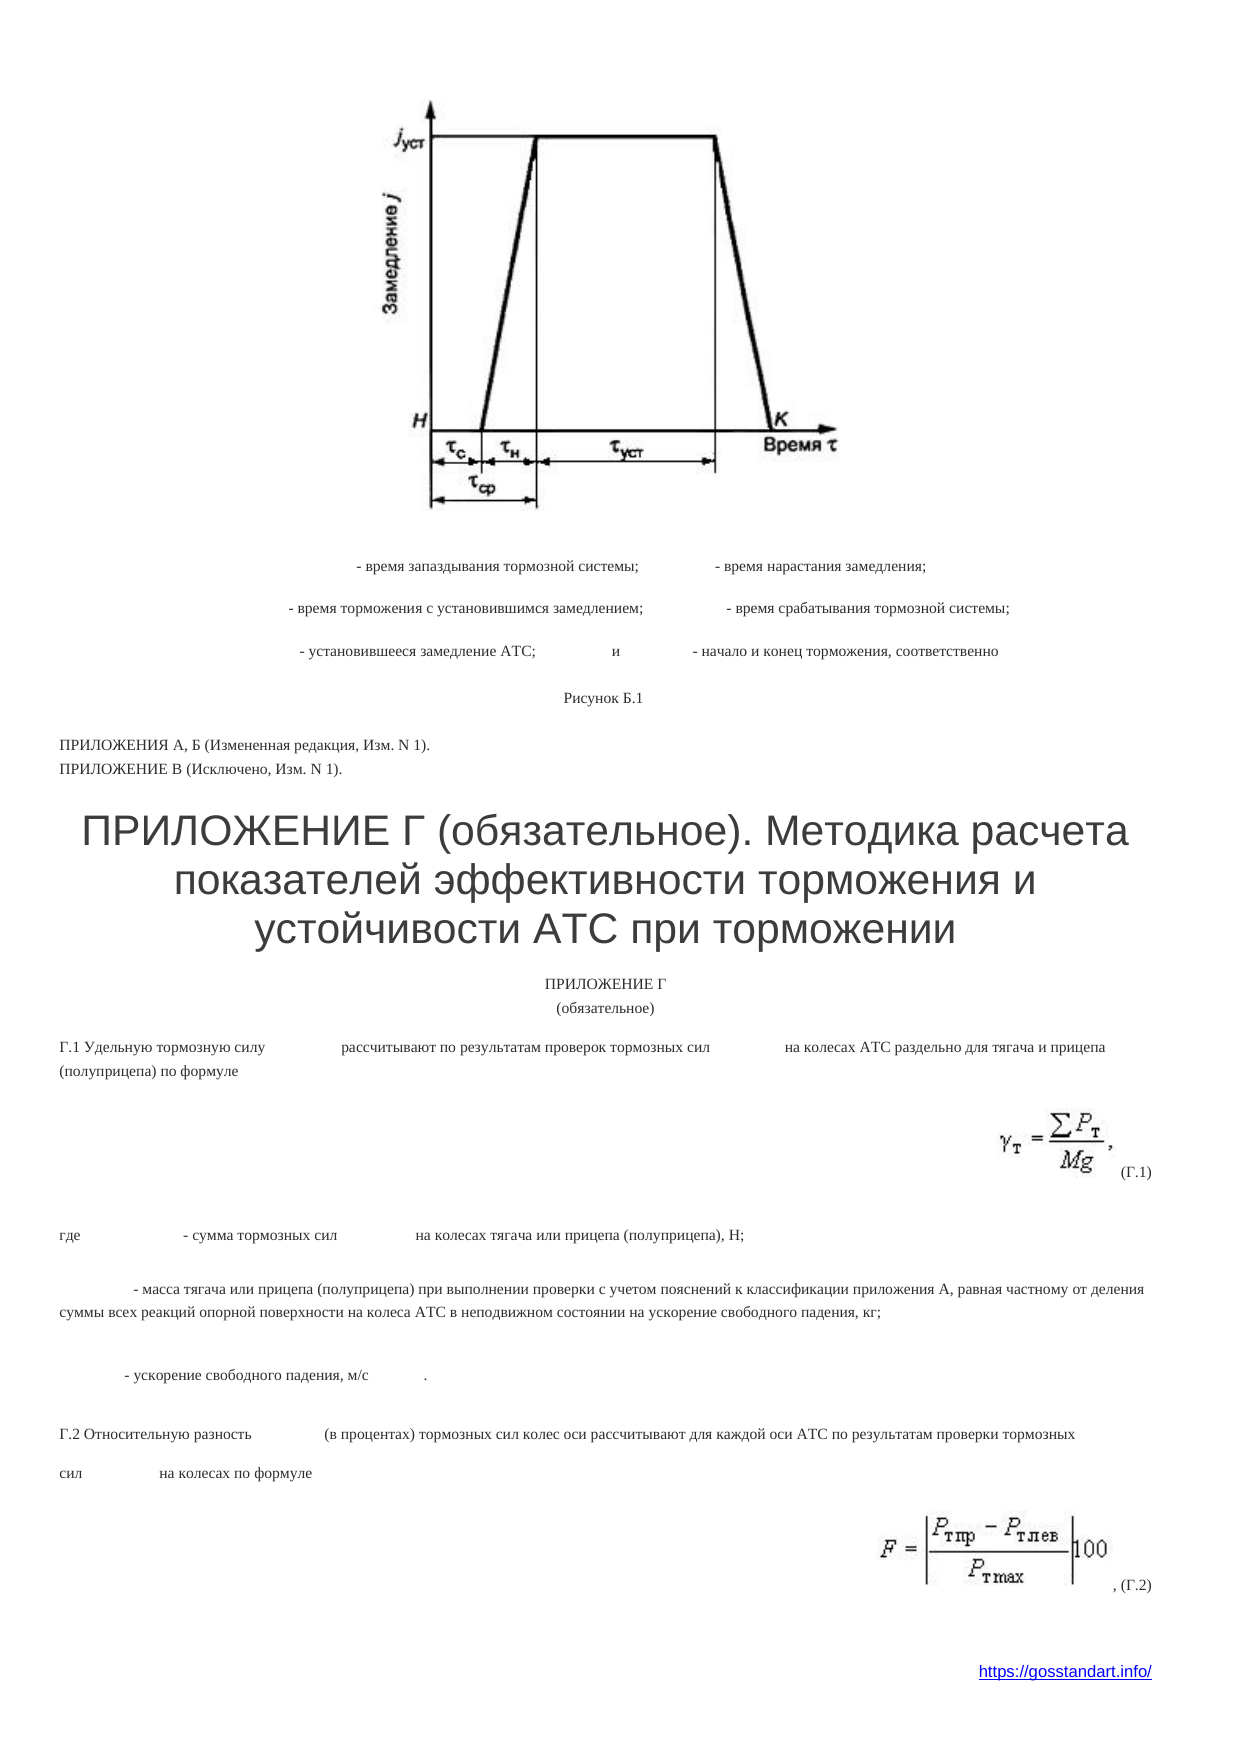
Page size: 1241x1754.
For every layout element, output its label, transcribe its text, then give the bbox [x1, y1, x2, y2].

text - время запаздывания тормозной системы; - время нарастания замедления; - время торможения с установившимся замедлением; - время срабатывания тормозной системы; - установившееся замедление АТС; и - начало и конец торможения, соответственно Рисунок Б.1 [59, 511, 1152, 707]
text , (Г.2) [59, 1511, 1152, 1594]
text (Г.1) [59, 1108, 1152, 1181]
text где - сумма тормозных сил на колесах тягача или прицепа (полуприцепа), Н; - масса тягача или прицепа (полуприцепа) при выполнении проверки с учетом пояснений к классификации приложения А, равная частному от деления суммы всех реакций опорной поверхности на колеса АТС в неподвижном состоянии на ускорение свободного падения, кг; - ускорение свободного падения, м/с. [59, 1181, 1152, 1412]
text ПРИЛОЖЕНИЕ Г (обязательное) [59, 969, 1152, 1016]
text Г.2 Относительную разность (в процентах) тормозных сил колес оси рассчитывают для каждой оси АТС по результатам проверки тормозных сил на колесах по формуле [59, 1412, 1152, 1511]
text ПРИЛОЖЕНИЯ А, Б (Измененная редакция, Изм. N 1). [59, 707, 1152, 754]
subtitle ПРИЛОЖЕНИЕ Г (обязательное). Методика расчета показателей эффективности торможения и устойчивости АТС при торможении [59, 805, 1152, 953]
picture [876, 1510, 1113, 1591]
text ПРИЛОЖЕНИЕ В (Исключено, Изм. N 1). [59, 754, 1152, 777]
text Г.1 Удельную тормозную силу рассчитывают по результатам проверок тормозных сил на колесах АТС раздельно для тягача и прицепа (полуприцепа) по формуле [59, 1016, 1152, 1108]
picture [996, 1108, 1117, 1178]
picture [370, 99, 840, 511]
